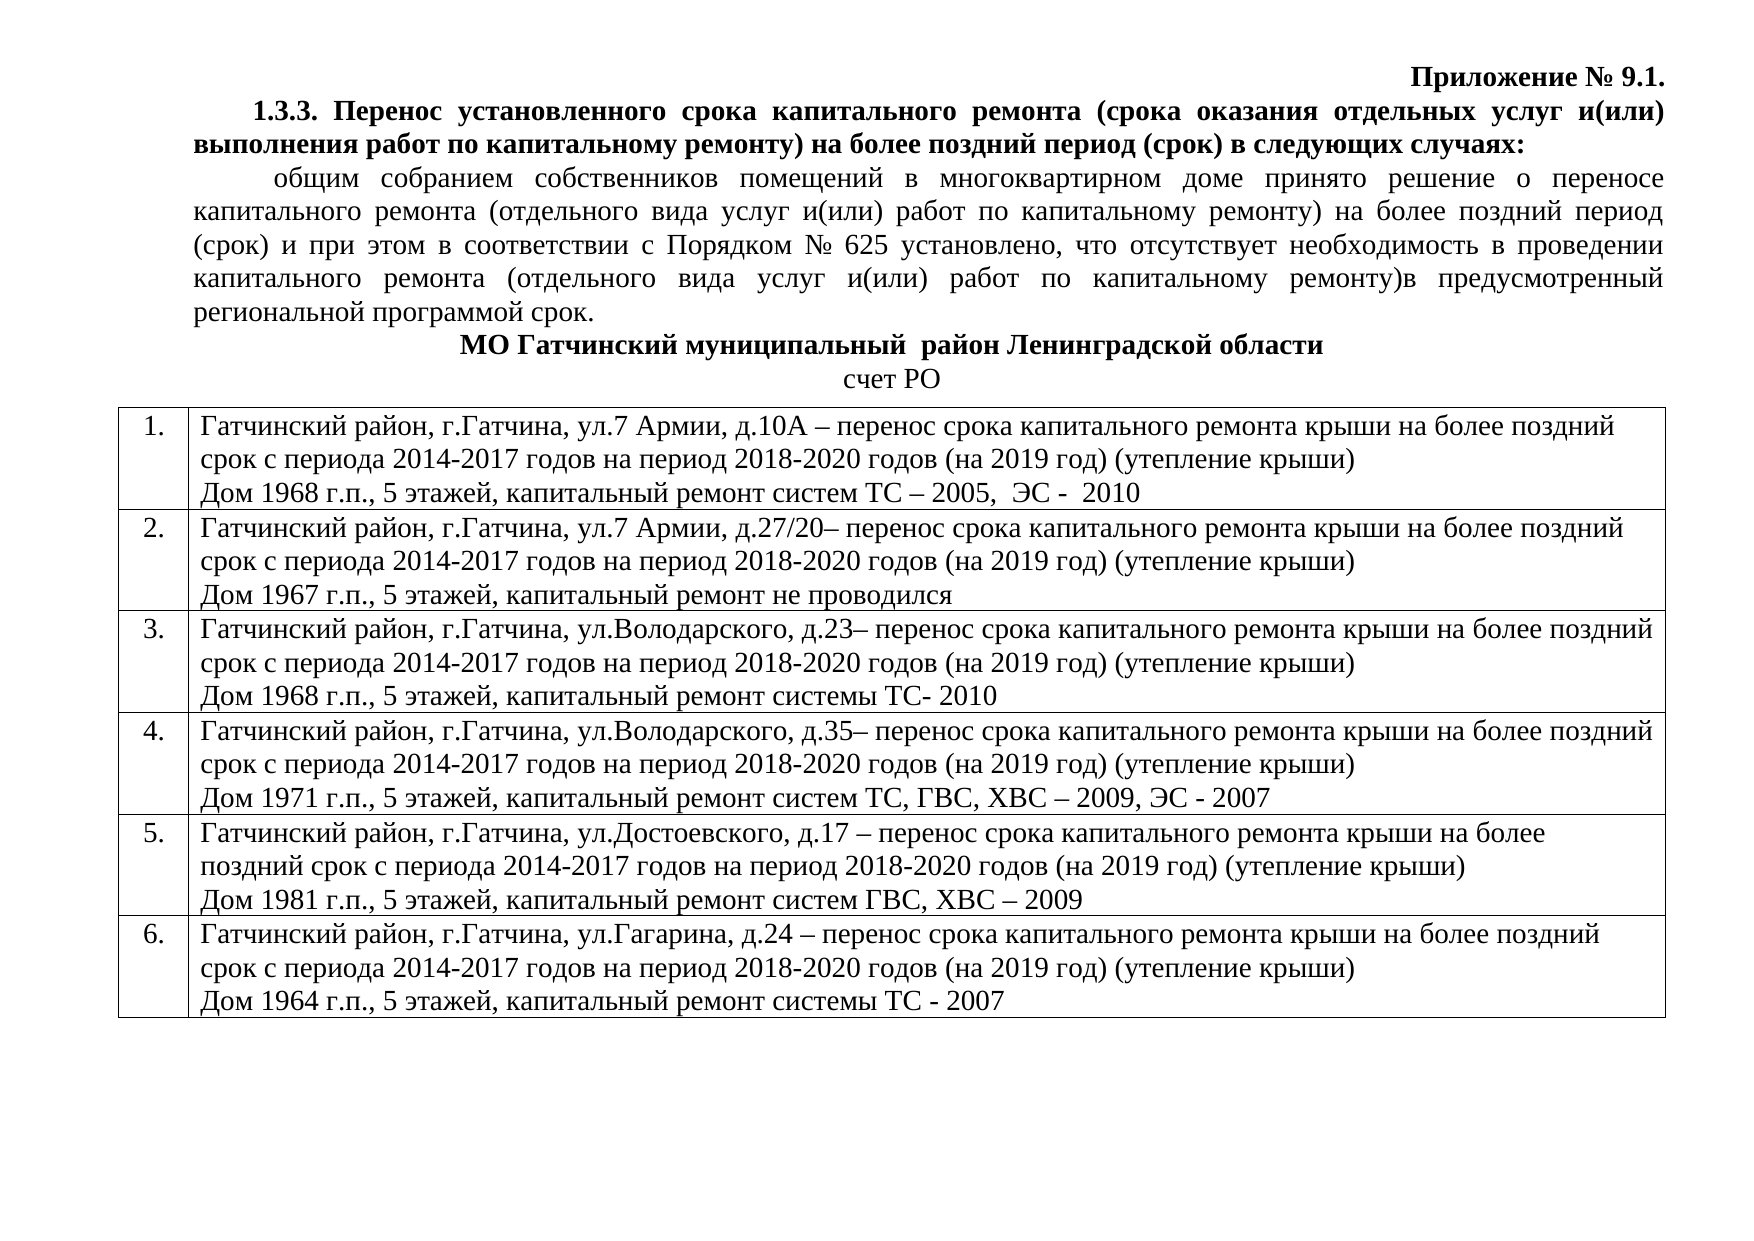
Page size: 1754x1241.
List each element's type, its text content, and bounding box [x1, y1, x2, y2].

table_cell 3. [119, 611, 188, 712]
text Приложение № 9.1. [193, 59, 1665, 93]
table_cell Гатчинский район, г.Гатчина, ул.Достоевского, д.17 – перенос срока капитального ремонта крыши на более поздний срок с периода 2014-2017 годов на период 2018-2020 годов (на 2019 год) (утепление крыши) Дом 1981 г.п., 5 этажей, капитальный ремонт систем ГВС, ХВС – 2009 [189, 815, 1665, 915]
table_cell Гатчинский район, г.Гатчина, ул.Володарского, д.35– перенос срока капитального ремонта крыши на более поздний срок с периода 2014-2017 годов на период 2018-2020 годов (на 2019 год) (утепление крыши) Дом 1971 г.п., 5 этажей, капитальный ремонт систем ТС, ГВС, ХВС – 2009, ЭС - 2007 [189, 713, 1665, 814]
table_cell Гатчинский район, г.Гатчина, ул.Гагарина, д.24 – перенос срока капитального ремонта крыши на более поздний срок с периода 2014-2017 годов на период 2018-2020 годов (на 2019 год) (утепление крыши) Дом 1964 г.п., 5 этажей, капитальный ремонт системы ТС - 2007 [189, 916, 1665, 1017]
table_cell Гатчинский район, г.Гатчина, ул.7 Армии, д.27/20– перенос срока капитального ремонта крыши на более поздний срок с периода 2014-2017 годов на период 2018-2020 годов (на 2019 год) (утепление крыши) Дом 1967 г.п., 5 этажей, капитальный ремонт не проводился [189, 510, 1665, 610]
text МО Гатчинский муниципальный район Ленинградской области [118, 327, 1665, 361]
text счет РО [118, 361, 1665, 394]
table_cell 4. [119, 713, 188, 814]
text 1.3.3. Перенос установленного срока капитального ремонта (срока оказания отдельных услуг и(или) выполнения работ по капитальному ремонту) на более поздний период (срок) в следующих случаях: [193, 93, 1665, 160]
table_cell 2. [119, 510, 188, 610]
text общим собранием собственников помещений в многоквартирном доме принято решение о переносе капитального ремонта (отдельного вида услуг и(или) работ по капитальному ремонту) на более поздний период (срок) и при этом в соответствии с Порядком № 625 установлено, что отсутствует необходимость в проведении капитального ремонта (отдельного вида услуг и(или) работ по капитальному ремонту)в предусмотренный региональной программой срок. [193, 160, 1665, 327]
table_header Гатчинский район, г.Гатчина, ул.7 Армии, д.10А – перенос срока капитального ремонта крыши на более поздний срок с периода 2014-2017 годов на период 2018-2020 годов (на 2019 год) (утепление крыши) Дом 1968 г.п., 5 этажей, капитальный ремонт систем ТС – 2005, ЭС - 2010 [189, 408, 1665, 509]
table_cell Гатчинский район, г.Гатчина, ул.Володарского, д.23– перенос срока капитального ремонта крыши на более поздний срок с периода 2014-2017 годов на период 2018-2020 годов (на 2019 год) (утепление крыши) Дом 1968 г.п., 5 этажей, капитальный ремонт системы ТС- 2010 [189, 611, 1665, 712]
table_cell 5. [119, 815, 188, 915]
table_header 1. [119, 408, 188, 509]
table_cell 6. [119, 916, 188, 1017]
